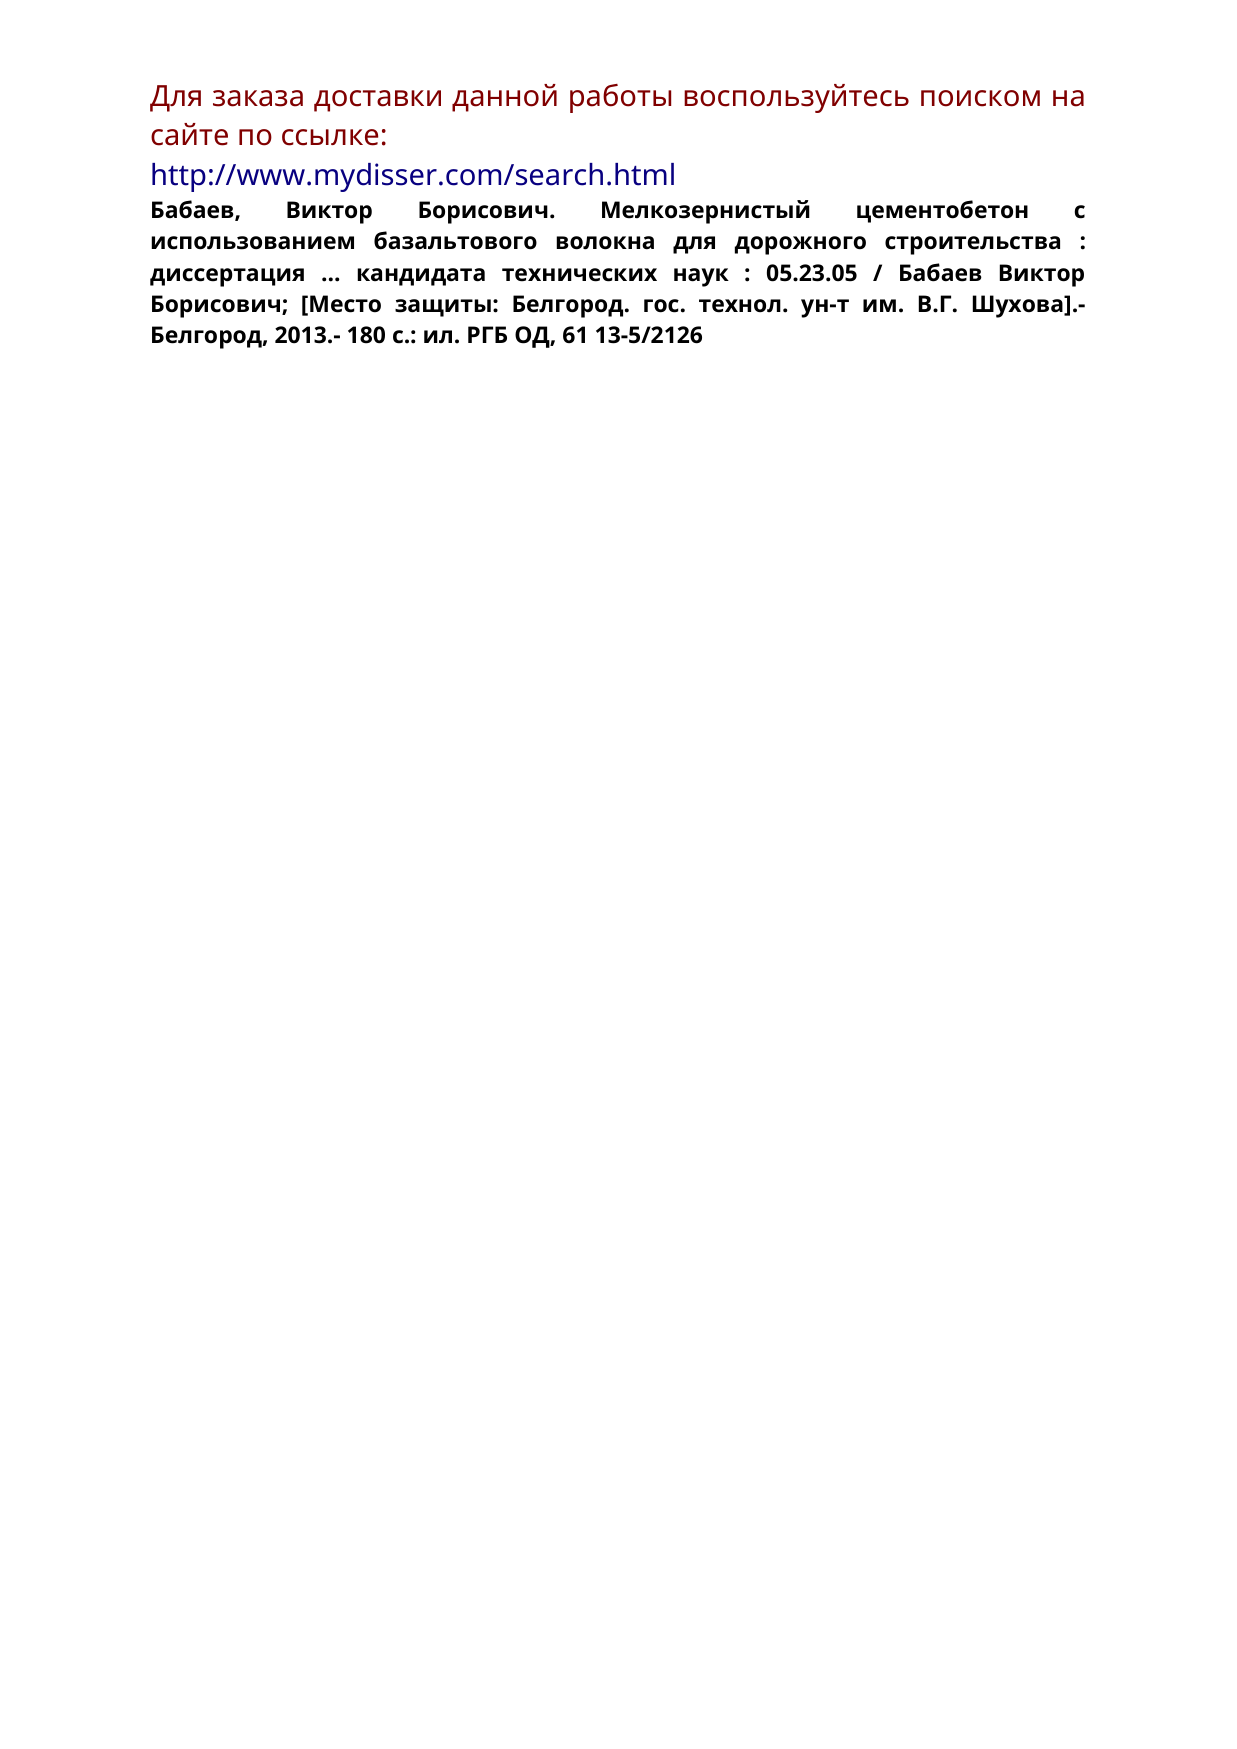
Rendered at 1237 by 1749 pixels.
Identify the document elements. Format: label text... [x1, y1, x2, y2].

text Бабаев, Виктор Борисович. Мелкозернистый цементобетон с использованием базальтового волокна для дорожного строительства : диссертация ... кандидата технических наук : 05.23.05 / Бабаев Виктор Борисович; [Место защиты: Белгород. гос. технол. ун-т им. В.Г. Шухова].- Белгород, 2013.- 180 с.: ил. РГБ ОД, 61 13-5/2126 [150, 194, 1086, 350]
